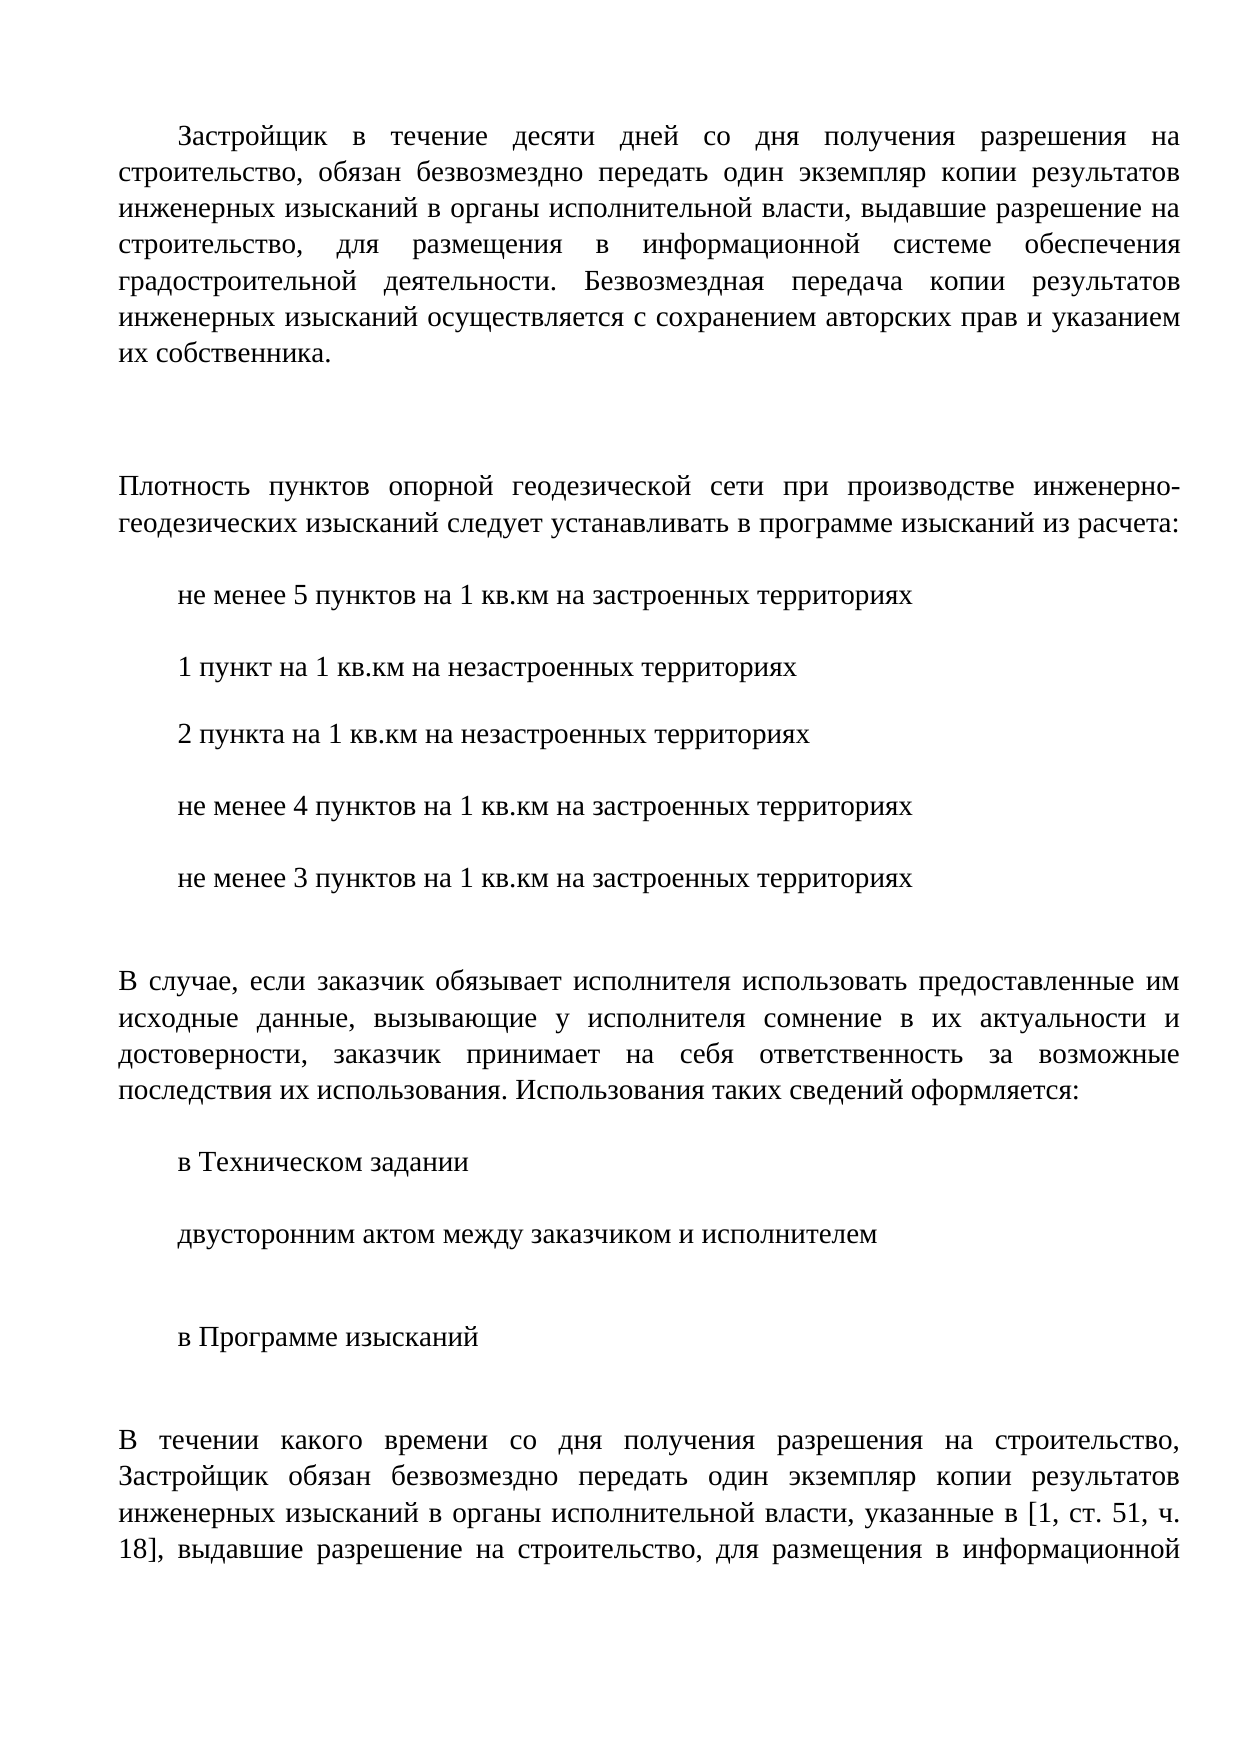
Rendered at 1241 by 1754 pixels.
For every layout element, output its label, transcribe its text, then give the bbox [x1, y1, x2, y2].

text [118, 1422, 1181, 1564]
text в Техническом задании [118, 1144, 1181, 1214]
text не менее 4 пунктов на 1 кв.км на застроенных территориях [118, 788, 1181, 858]
text не менее 3 пунктов на 1 кв.км на застроенных территориях [118, 861, 1181, 930]
text Плотность пунктов опорной геодезической сети при производстве инженерно-геодезических изысканий следует устанавливать в программе изысканий из расчета: [118, 468, 1181, 574]
text Застройщик в течение десяти дней со дня получения разрешения на строительство, обязан безвозмездно передать один экземпляр копии результатов инженерных изысканий в органы исполнительной власти, выдавшие разрешение на строительство, для размещения в информационной системе обеспечения градостроительной деятельности. Безвозмездная передача копии результатов инженерных изысканий осуществляется с сохранением авторских прав и указанием их собственника. [118, 118, 1181, 405]
text двусторонним актом между заказчиком и исполнителем [118, 1217, 1181, 1286]
text в Программе изысканий [118, 1319, 1181, 1389]
text 2 пункта на 1 кв.км на незастроенных территориях [118, 716, 1181, 786]
text не менее 5 пунктов на 1 кв.км на застроенных территориях [118, 577, 1181, 647]
text В случае, если заказчик обязывает исполнителя использовать предоставленные им исходные данные, вызывающие у исполнителя сомнение в их актуальности и достоверности, заказчик принимает на себя ответственность за возможные последствия их использования. Использования таких сведений оформляется: [118, 963, 1181, 1142]
text 1 пункт на 1 кв.км на незастроенных территориях [118, 649, 1181, 683]
